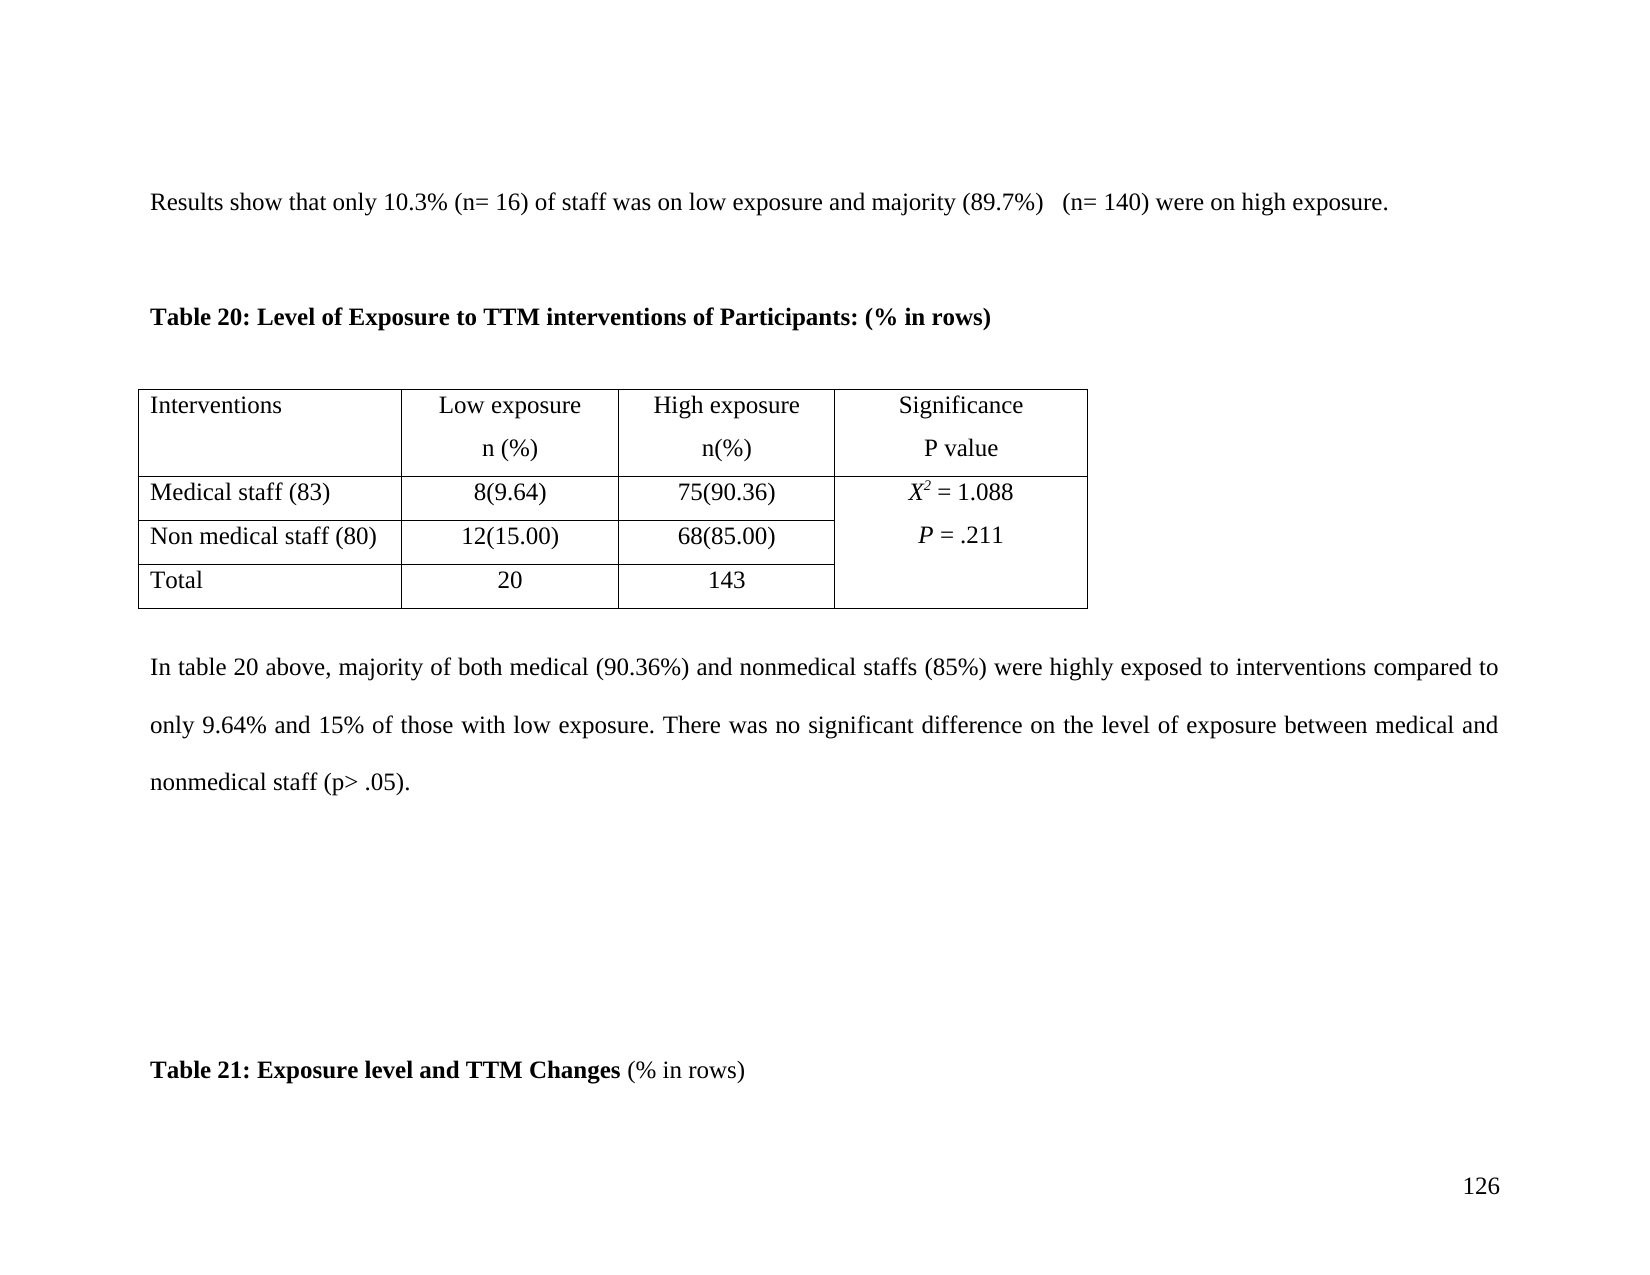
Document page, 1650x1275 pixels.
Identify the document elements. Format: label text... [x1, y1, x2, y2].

text Results show that only 10.3% (n= 16) of staff was on low exposure and majority (89.7%) (n= 140) were on high exposure. [150, 187, 1500, 216]
table_cell 8(9.64) [402, 477, 618, 520]
table_cell Non medical staff (80) [139, 521, 401, 564]
table_header Low exposure n (%) [402, 390, 618, 476]
table_header Significance P value [835, 390, 1087, 476]
table_cell 143 [619, 565, 834, 608]
table_cell 20 [402, 565, 618, 608]
table_cell 75(90.36) [619, 477, 834, 520]
table_cell 68(85.00) [619, 521, 834, 564]
table_cell 12(15.00) [402, 521, 618, 564]
table_cell X2 = 1.088 P = .211 [835, 477, 1087, 608]
text Table 21: Exposure level and TTM Changes (% in rows) [150, 1055, 1500, 1083]
table_cell Medical staff (83) [139, 477, 401, 520]
table_cell Total [139, 565, 401, 608]
text Table 20: Level of Exposure to TTM interventions of Participants: (% in rows) [150, 302, 1500, 331]
table_header High exposure n(%) [619, 390, 834, 476]
text In table 20 above, majority of both medical (90.36%) and nonmedical staffs (85%) were highly exposed to interventions compared to only 9.64% and 15% of those with low exposure. There was no significant difference on the level of exposure between medical and nonmedical staff (p> .05). [150, 652, 1500, 796]
table_header Interventions [139, 390, 401, 476]
